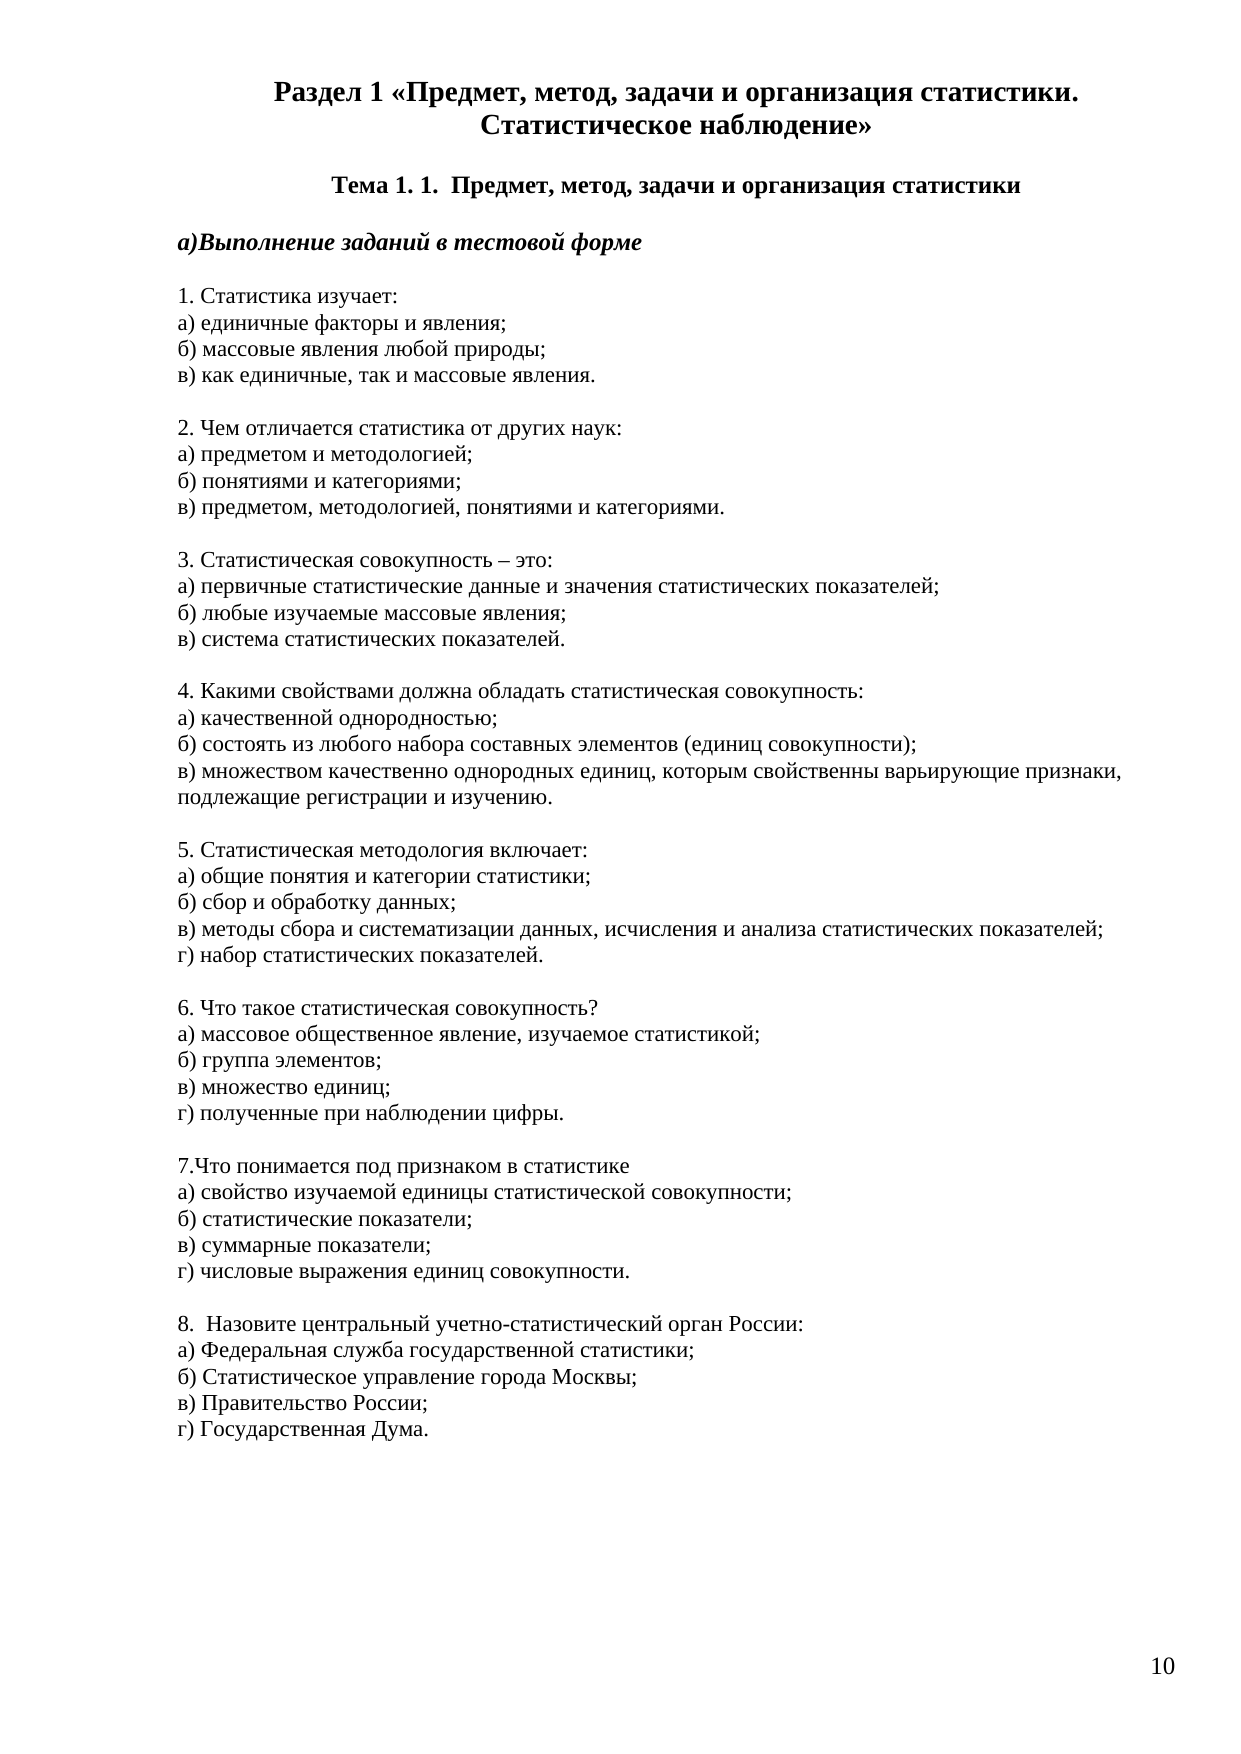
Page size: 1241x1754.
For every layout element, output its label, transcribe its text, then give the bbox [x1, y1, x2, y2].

text 4. Какими свойствами должна обладать статистическая совокупность: [177, 678, 1205, 704]
text в) множество единиц; [177, 1073, 1175, 1099]
text а) единичные факторы и явления; б) массовые явления любой природы; в) как единичные, так и массовые явления. [177, 309, 1205, 388]
text в) суммарные показатели; [177, 1231, 1175, 1257]
text а)Выполнение заданий в тестовой форме [177, 227, 1175, 256]
text б) статистические показатели; [177, 1205, 1175, 1231]
text г) Государственная Дума. [177, 1416, 1175, 1442]
text 2. Чем отличается статистика от других наук: [177, 414, 1205, 440]
text в) Правительство России; [177, 1389, 1175, 1416]
text г) полученные при наблюдении цифры. [177, 1099, 1175, 1126]
text 8. Назовите центральный учетно-статистический орган России: [177, 1310, 1175, 1336]
text б) группа элементов; [177, 1047, 1175, 1073]
text а) качественной однородностью; б) состоять из любого набора составных элементов (единиц совокупности); в) множеством качественно однородных единиц, которым свойственны варьирующие признаки, подлежащие регистрации и изучению. [177, 704, 1205, 809]
text 5. Статистическая методология включает: [177, 836, 1205, 862]
text 6. Что такое статистическая совокупность? [177, 994, 1175, 1020]
text Раздел 1 «Предмет, метод, задачи и организация статистики. Статистическое наблюдение» [177, 74, 1175, 141]
text Тема 1. 1. Предмет, метод, задачи и организация статистики [177, 170, 1175, 198]
text а) массовое общественное явление, изучаемое статистикой; [177, 1020, 1175, 1047]
text а) первичные статистические данные и значения статистических показателей; б) любые изучаемые массовые явления; в) система статистических показателей. [177, 572, 1205, 651]
text г) числовые выражения единиц совокупности. [177, 1257, 1175, 1284]
text а) предметом и методологией; б) понятиями и категориями; в) предметом, методологией, понятиями и категориями. [177, 440, 1205, 519]
text 1. Статистика изучает: [177, 282, 1205, 309]
text 3. Статистическая совокупность – это: [177, 546, 1205, 572]
text а) свойство изучаемой единицы статистической совокупности; [177, 1178, 1175, 1205]
text а) Федеральная служба государственной статистики; [177, 1336, 1175, 1363]
text б) Статистическое управление города Москвы; [177, 1363, 1175, 1389]
text 7.Что понимается под признаком в статистике [177, 1152, 1175, 1178]
text а) общие понятия и категории статистики; б) сбор и обработку данных; в) методы сбора и систематизации данных, исчисления и анализа статистических показателей; г) набор статистических показателей. [177, 862, 1205, 967]
